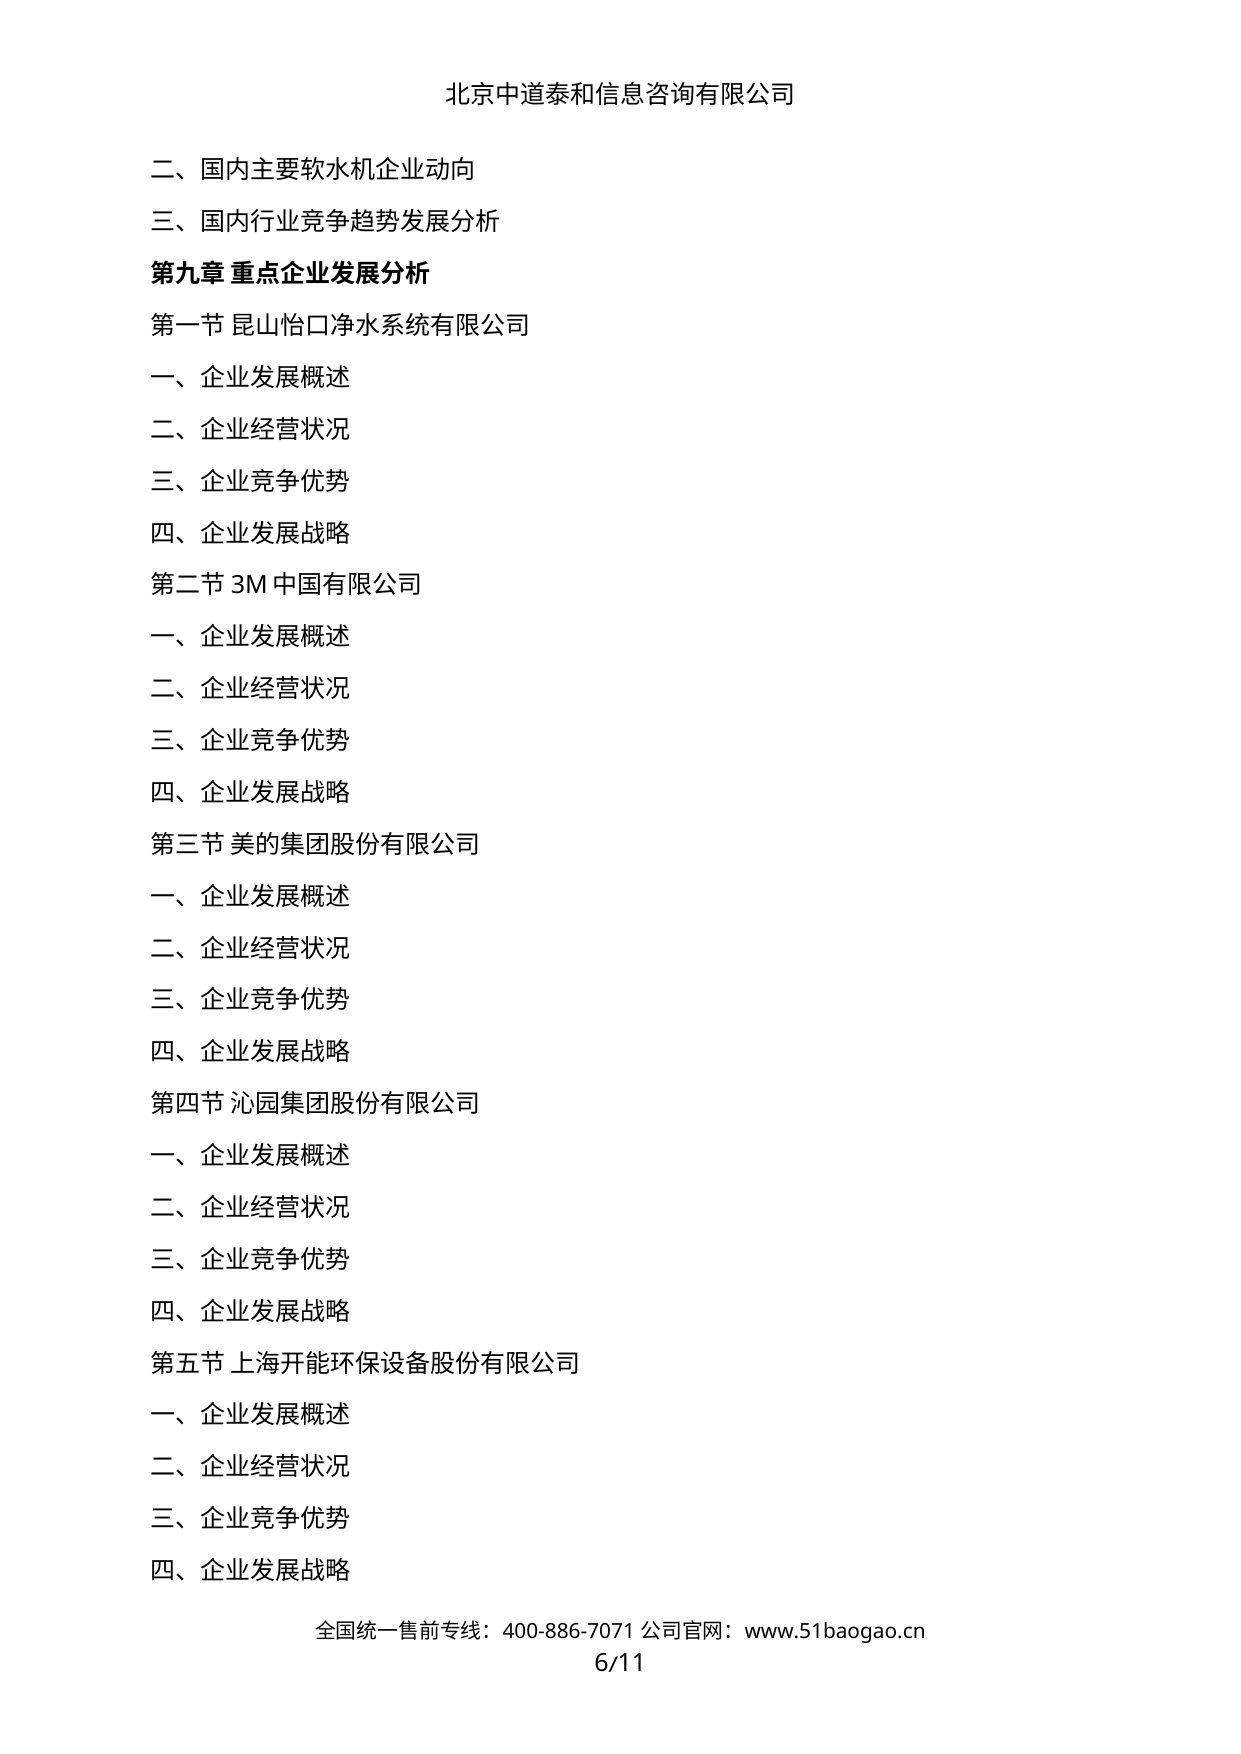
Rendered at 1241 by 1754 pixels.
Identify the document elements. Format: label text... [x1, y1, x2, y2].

text 三、企业竞争优势 [150, 461, 1090, 497]
text 四、企业发展战略 [150, 1551, 1090, 1587]
text 四、企业发展战略 [150, 1032, 1090, 1068]
text 三、企业竞争优势 [150, 1239, 1090, 1276]
text 二、企业经营状况 [150, 928, 1090, 964]
text 第五节 上海开能环保设备股份有限公司 [150, 1343, 1090, 1379]
text 三、国内行业竞争趋势发展分析 [150, 202, 1090, 238]
text 四、企业发展战略 [150, 1291, 1090, 1327]
text 一、企业发展概述 [150, 357, 1090, 394]
text 第四节 沁园集团股份有限公司 [150, 1084, 1090, 1120]
text 四、企业发展战略 [150, 772, 1090, 809]
text 一、企业发展概述 [150, 1136, 1090, 1172]
text 第九章 重点企业发展分析 [150, 254, 1090, 290]
text 一、企业发展概述 [150, 1395, 1090, 1431]
text 二、企业经营状况 [150, 669, 1090, 705]
text 三、企业竞争优势 [150, 980, 1090, 1016]
text 一、企业发展概述 [150, 617, 1090, 653]
text 二、国内主要软水机企业动向 [150, 150, 1090, 186]
text 一、企业发展概述 [150, 876, 1090, 912]
text 三、企业竞争优势 [150, 1499, 1090, 1535]
text 第一节 昆山怡口净水系统有限公司 [150, 306, 1090, 342]
text 第二节 3M中国有限公司 [150, 565, 1090, 601]
text 四、企业发展战略 [150, 513, 1090, 549]
text 二、企业经营状况 [150, 409, 1090, 446]
text 三、企业竞争优势 [150, 721, 1090, 757]
text 二、企业经营状况 [150, 1447, 1090, 1483]
text 第三节 美的集团股份有限公司 [150, 824, 1090, 861]
text 二、企业经营状况 [150, 1187, 1090, 1224]
